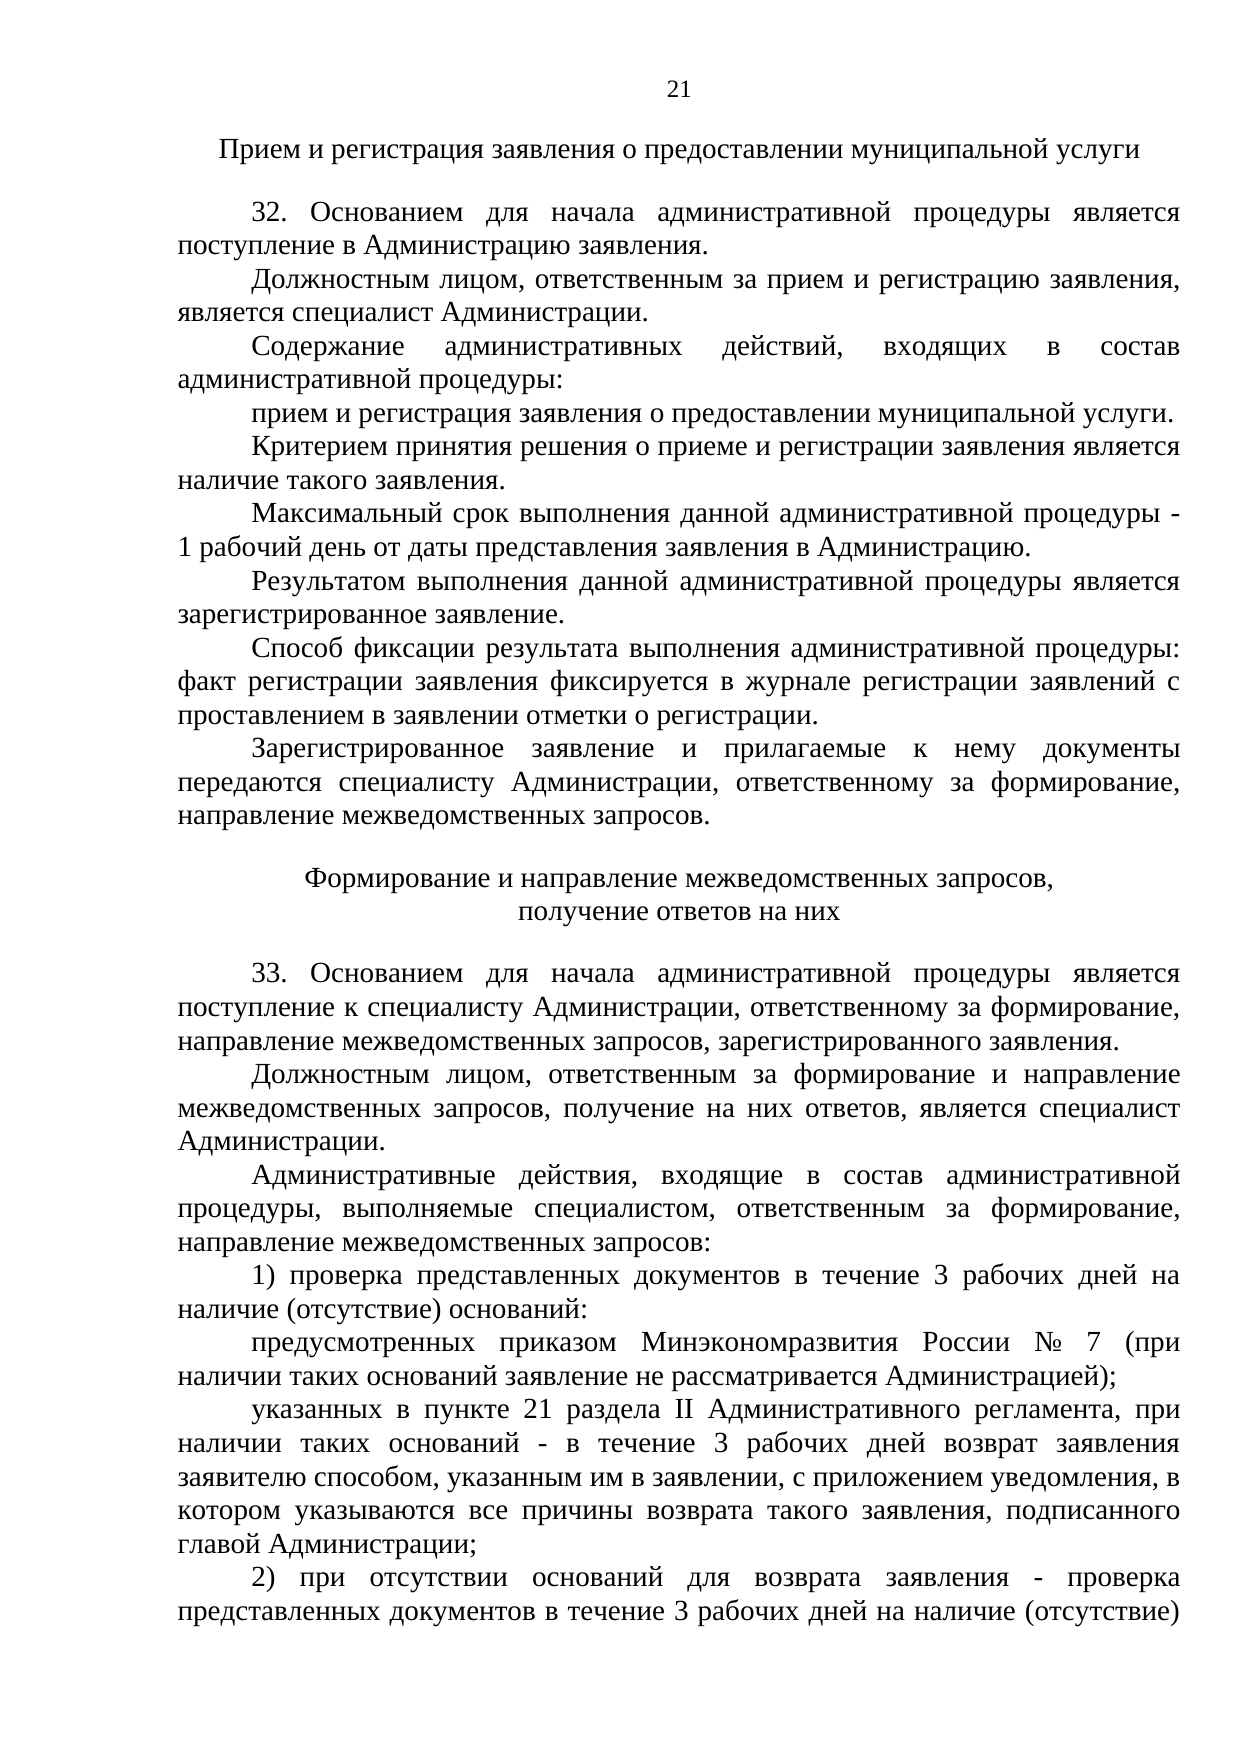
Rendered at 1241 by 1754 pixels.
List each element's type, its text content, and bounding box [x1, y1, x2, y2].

text Содержание административных действий, входящих в состав административной процедуры: [177, 328, 1181, 395]
text Максимальный срок выполнения данной административной процедуры - 1 рабочий день от даты представления заявления в Администрацию. [177, 496, 1181, 563]
text получение ответов на них [177, 893, 1181, 927]
text Должностным лицом, ответственным за прием и регистрацию заявления, является специалист Администрации. [177, 261, 1181, 328]
text Прием и регистрация заявления о предоставлении муниципальной услуги [177, 131, 1181, 165]
text 1) проверка представленных документов в течение 3 рабочих дней на наличие (отсутствие) оснований: [177, 1257, 1181, 1324]
text Результатом выполнения данной административной процедуры является зарегистрированное заявление. [177, 563, 1181, 630]
text Административные действия, входящие в состав административной процедуры, выполняемые специалистом, ответственным за формирование, направление межведомственных запросов: [177, 1157, 1181, 1257]
text предусмотренных приказом Минэкономразвития России № 7 (при наличии таких оснований заявление не рассматривается Администрацией); [177, 1324, 1181, 1392]
text Должностным лицом, ответственным за формирование и направление межведомственных запросов, получение на них ответов, является специалист Администрации. [177, 1056, 1181, 1157]
text 33. Основанием для начала административной процедуры является поступление к специалисту Администрации, ответственному за формирование, направление межведомственных запросов, зарегистрированного заявления. [177, 956, 1181, 1056]
text прием и регистрация заявления о предоставлении муниципальной услуги. [177, 395, 1181, 428]
text Способ фиксации результата выполнения административной процедуры: факт регистрации заявления фиксируется в журнале регистрации заявлений с проставлением в заявлении отметки о регистрации. [177, 630, 1181, 730]
text указанных в пункте 21 раздела II Административного регламента, при наличии таких оснований - в течение 3 рабочих дней возврат заявления заявителю способом, указанным им в заявлении, с приложением уведомления, в котором указываются все причины возврата такого заявления, подписанного главой Администрации; [177, 1392, 1181, 1559]
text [177, 1559, 1181, 1626]
text Критерием принятия решения о приеме и регистрации заявления является наличие такого заявления. [177, 428, 1181, 496]
text Формирование и направление межведомственных запросов, [177, 860, 1181, 893]
text 32. Основанием для начала административной процедуры является поступление в Администрацию заявления. [177, 194, 1181, 261]
text Зарегистрированное заявление и прилагаемые к нему документы передаются специалисту Администрации, ответственному за формирование, направление межведомственных запросов. [177, 730, 1181, 831]
